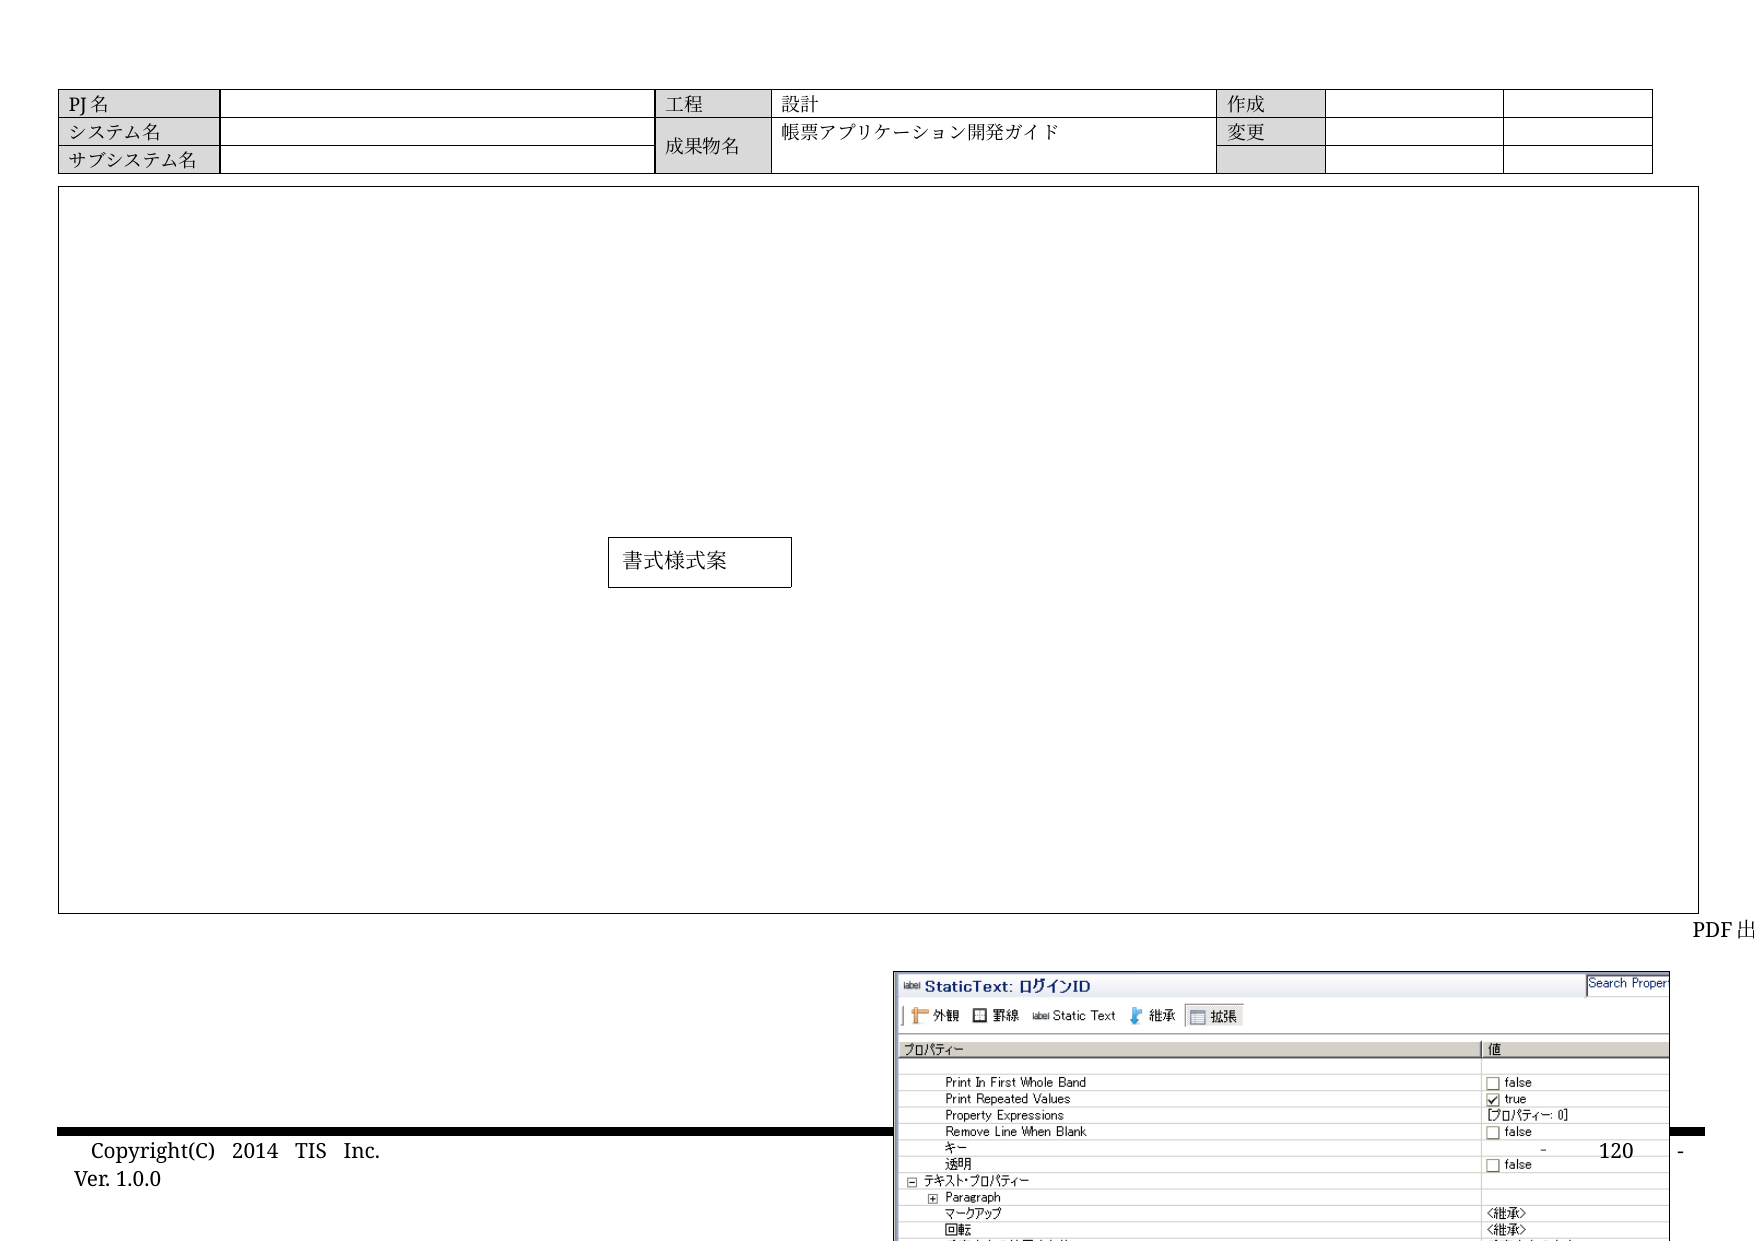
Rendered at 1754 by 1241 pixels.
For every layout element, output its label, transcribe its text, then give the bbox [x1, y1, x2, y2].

picture [894, 972, 1669, 1241]
